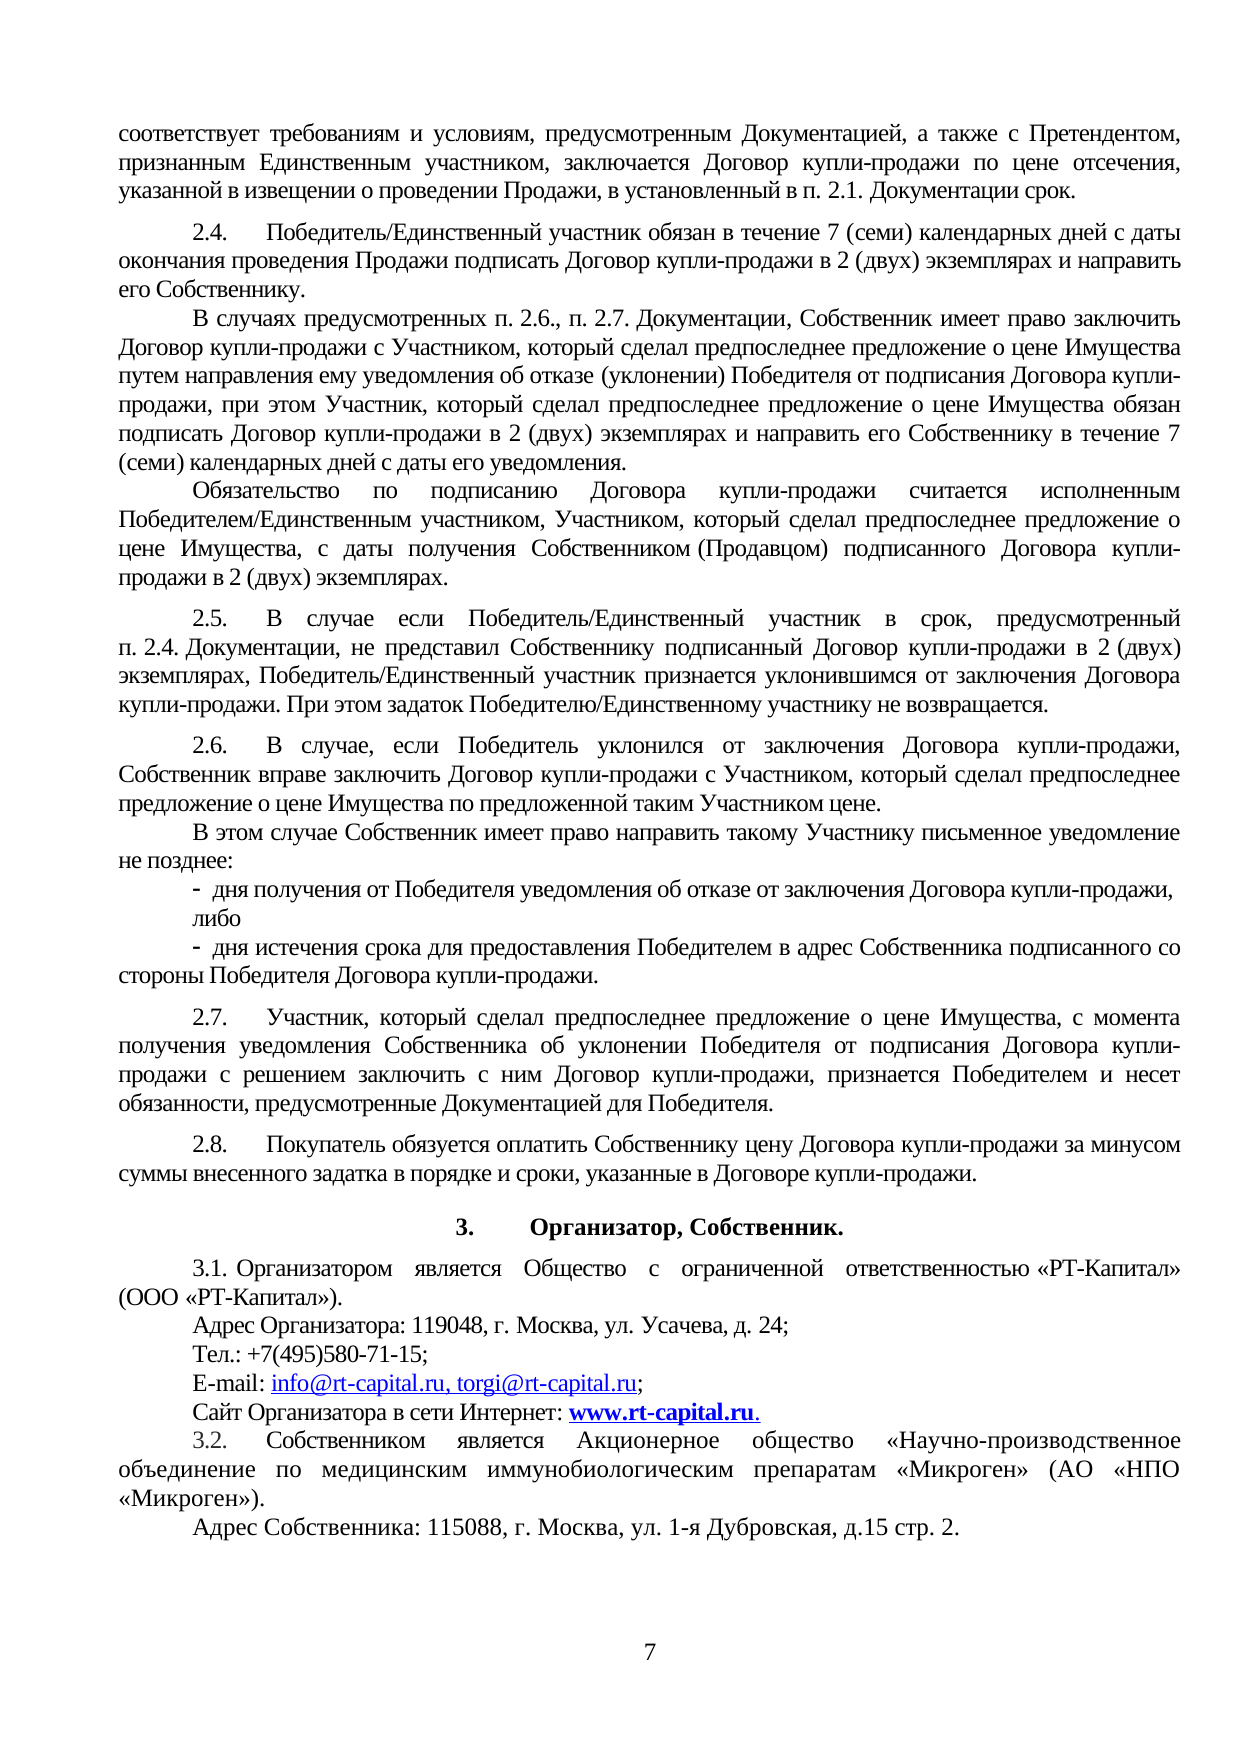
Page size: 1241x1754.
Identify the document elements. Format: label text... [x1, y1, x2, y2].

list Организатором является Общество с ограниченной ответственностью «РТ-Капитал» (ООО «РТ-Капитал»). [118, 1253, 1181, 1311]
list либо [118, 903, 1181, 932]
text В этом случае Собственник имеет право направить такому Участнику письменное уведомление не позднее: [118, 817, 1181, 874]
list В случае если Победитель/Единственный участник в срок, предусмотренный п. 2.4. Документации, не представил Собственнику подписанный Договор купли-продажи в 2 (двух) экземплярах, Победитель/Единственный участник признается уклонившимся от заключения Договора купли-продажи. При этом задаток Победителю/Единственному участнику не возвращается. [118, 603, 1181, 718]
text E-mail: info@rt-capital.ru, torgi@rt-capital.ru; [118, 1368, 1181, 1397]
list дня истечения срока для предоставления Победителем в адрес Собственника подписанного со стороны Победителя Договора купли-продажи. [118, 932, 1181, 989]
list В случае, если Победитель уклонился от заключения Договора купли-продажи, Собственник вправе заключить Договор купли-продажи с Участником, который сделал предпоследнее предложение о цене Имущества по предложенной таким Участником цене. [118, 731, 1181, 817]
list Победитель/Единственный участник обязан в течение 7 (семи) календарных дней с даты окончания проведения Продажи подписать Договор купли-продажи в 2 (двух) экземплярах и направить его Собственнику. [118, 217, 1181, 303]
list Собственником является Акционерное общество «Научно-производственное объединение по медицинским иммунобиологическим препаратам «Микроген» (АО «НПО «Микроген»). [118, 1426, 1181, 1512]
text Адрес Собственника: 115088, г. Москва, ул. 1-я Дубровская, д.15 стр. 2. [170, 1512, 1181, 1541]
list дня получения от Победителя уведомления об отказе от заключения Договора купли-продажи, [118, 874, 1181, 903]
text Обязательство по подписанию Договора купли-продажи считается исполненным Победителем/Единственным участником, Участником, который сделал предпоследнее предложение о цене Имущества, с даты получения Собственником (Продавцом) подписанного Договора купли-продажи в 2 (двух) экземплярах. [118, 476, 1181, 591]
list Покупатель обязуется оплатить Собственнику цену Договора купли-продажи за минусом суммы внесенного задатка в порядке и сроки, указанные в Договоре купли-продажи. [118, 1129, 1181, 1187]
list Участник, который сделал предпоследнее предложение о цене Имущества, с момента получения уведомления Собственника об уклонении Победителя от подписания Договора купли-продажи с решением заключить с ним Договор купли-продажи, признается Победителем и несет обязанности, предусмотренные Документацией для Победителя. [118, 1002, 1181, 1117]
text Тел.: +7(495)580-71-15; [118, 1339, 1181, 1368]
list Организатор, Собственник. [118, 1212, 1181, 1241]
text Адрес Организатора: 119048, г. Москва, ул. Усачева, д. 24; [118, 1311, 1181, 1339]
list В случаях предусмотренных п. 2.6., п. 2.7. Документации, Собственник имеет право заключить Договор купли-продажи с Участником, который сделал предпоследнее предложение о цене Имущества путем направления ему уведомления об отказе (уклонении) Победителя от подписания Договора купли-продажи, при этом Участник, который сделал предпоследнее предложение о цене Имущества обязан подписать Договор купли-продажи в 2 (двух) экземплярах и направить его Собственнику в течение 7 (семи) календарных дней с даты его уведомления. [118, 303, 1181, 476]
text Сайт Организатора в сети Интернет: www.rt-capital.ru. [118, 1397, 1181, 1426]
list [118, 118, 1181, 204]
